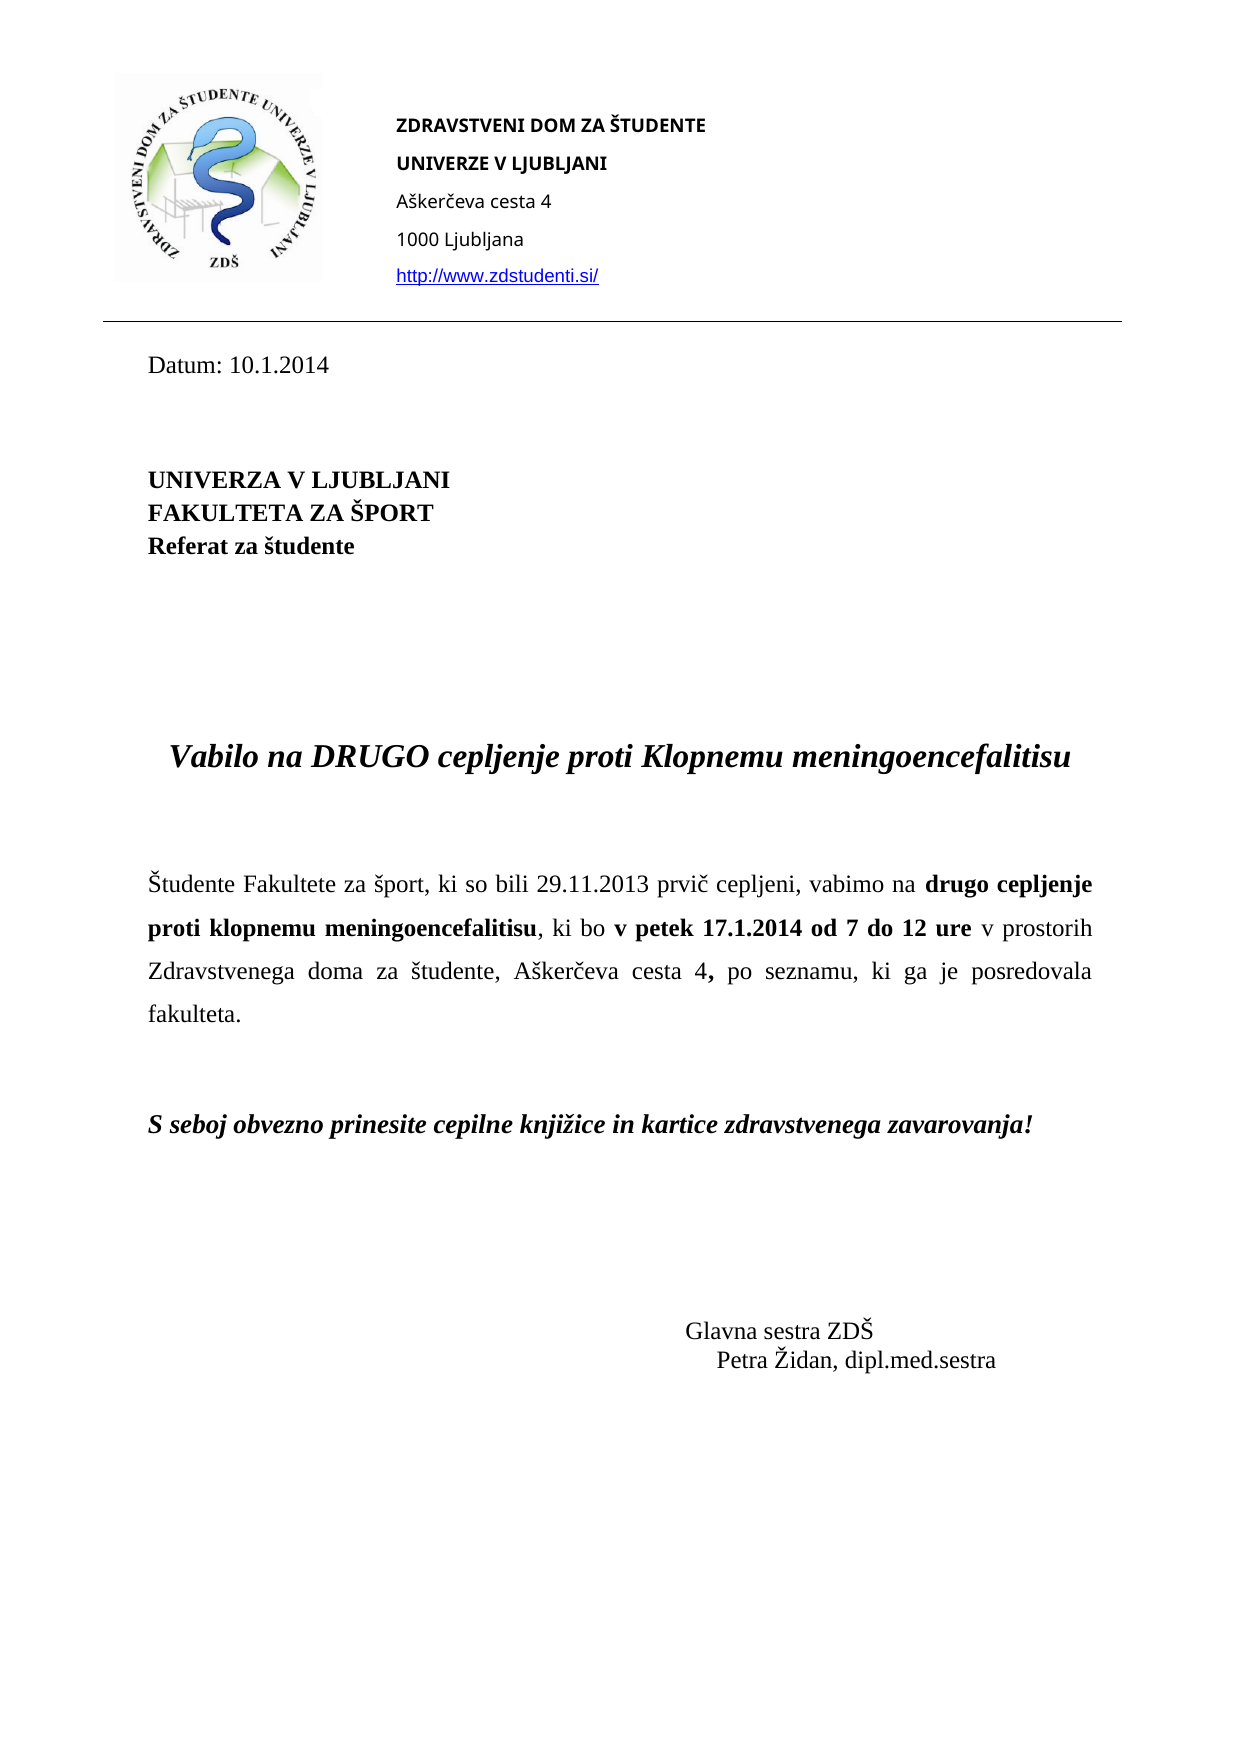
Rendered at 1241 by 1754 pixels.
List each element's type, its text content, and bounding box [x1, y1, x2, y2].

text S seboj obvezno prinesite cepilne knjižice in kartice zdravstvenega zavarovanja! [148, 1108, 1093, 1139]
text Glavna sestra ZDŠ [148, 1316, 1093, 1345]
subtitle Vabilo na DRUGO cepljenje proti Klopnemu meningoencefalitisu [148, 736, 1093, 775]
text Datum: 10.1.2014 [148, 350, 1093, 379]
picture [114, 73, 324, 282]
text FAKULTETA ZA ŠPORT [148, 498, 1093, 527]
text Petra Židan, dipl.med.sestra [148, 1345, 1093, 1374]
text Referat za študente [148, 531, 1093, 560]
text Študente Fakultete za šport, ki so bili 29.11.2013 prvič cepljeni, vabimo na drugo cepljenje proti klopnemu meningoencefalitisu, ki bo v petek 17.1.2014 od 7 do 12 ure v prostorih Zdravstvenega doma za študente, Aškerčeva cesta 4, po seznamu, ki ga je posredovala fakulteta. [148, 869, 1093, 1028]
text UNIVERZA V LJUBLJANI [148, 465, 1093, 494]
